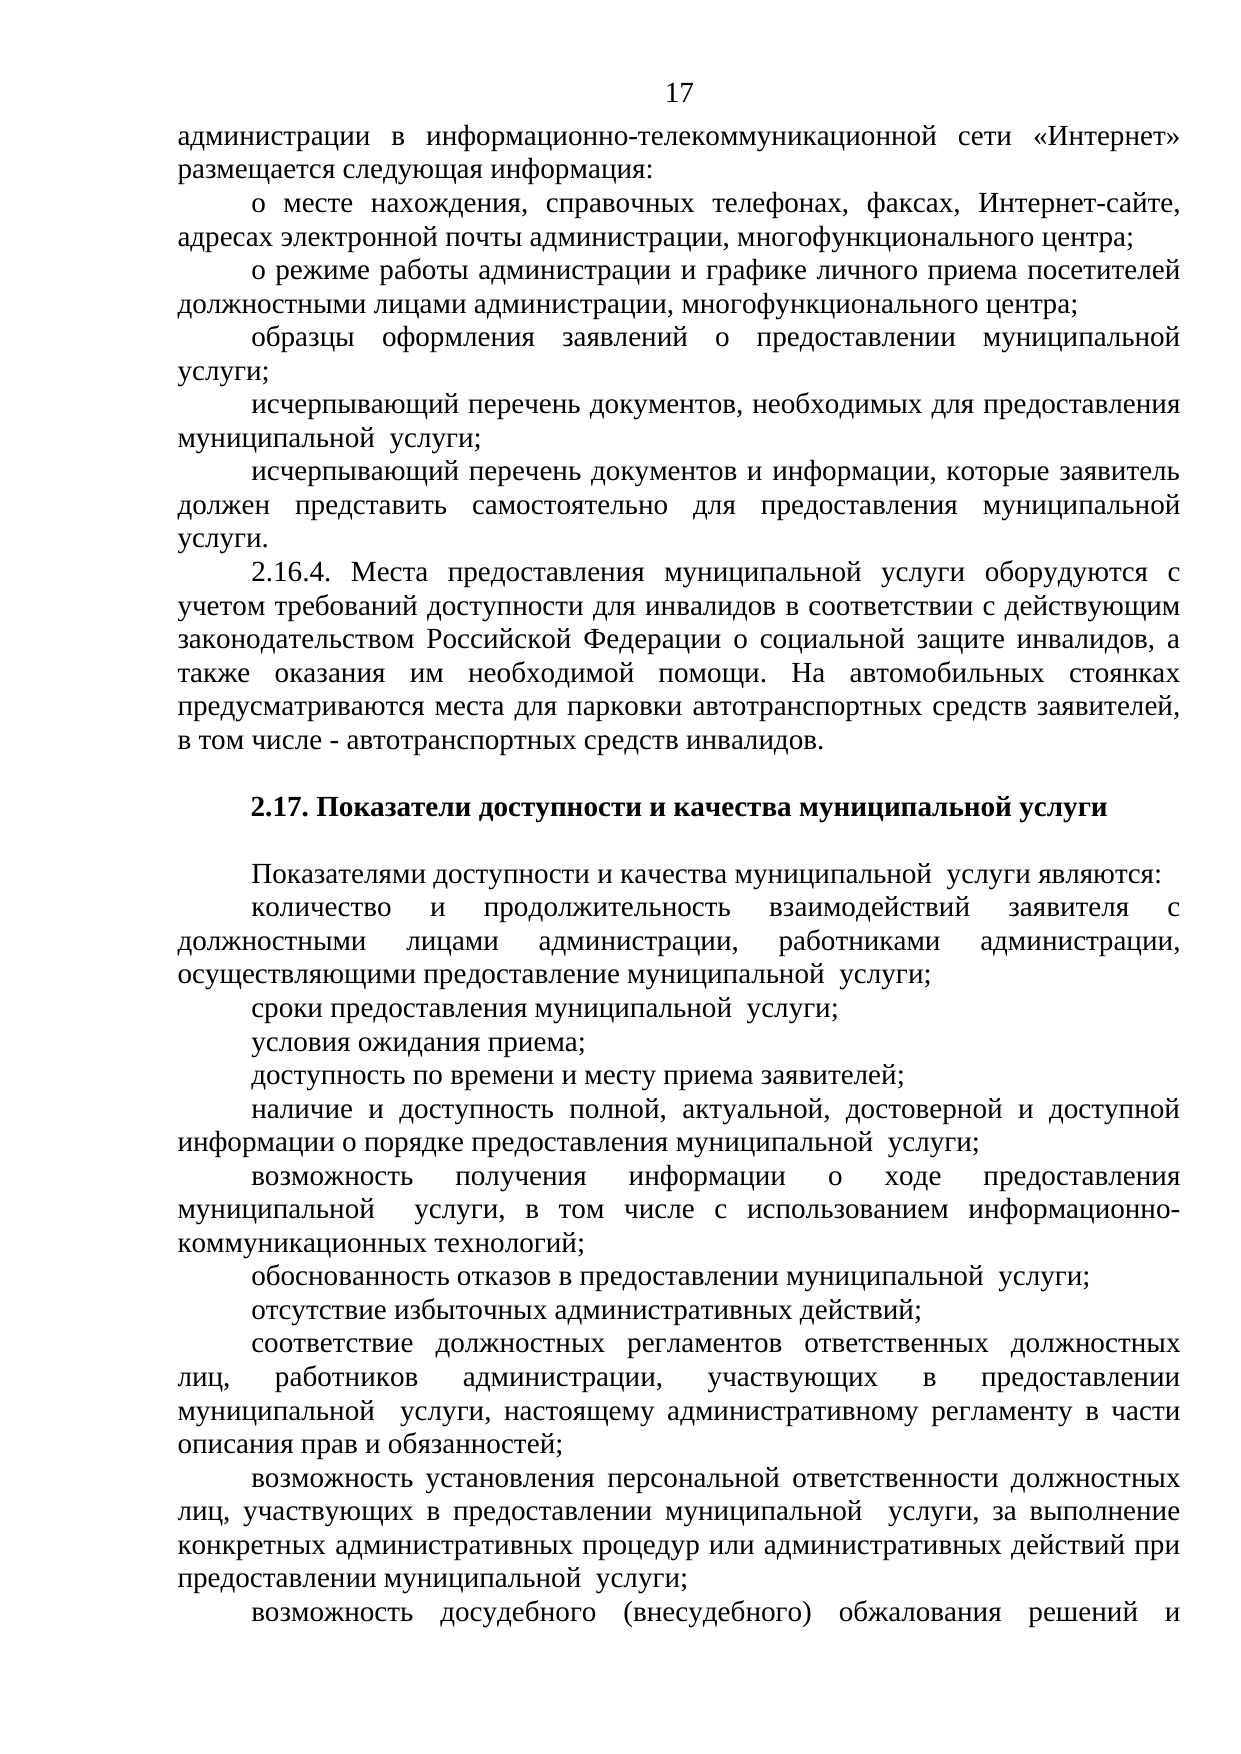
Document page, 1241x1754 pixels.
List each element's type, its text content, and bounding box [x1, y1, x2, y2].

text отсутствие избыточных административных действий; [177, 1292, 1181, 1326]
text о режиме работы администрации и графике личного приема посетителей должностными лицами администрации, многофункционального центра; [177, 252, 1181, 319]
text сроки предоставления муниципальной услуги; [177, 990, 1181, 1024]
text условия ожидания приема; [177, 1024, 1181, 1057]
text соответствие должностных регламентов ответственных должностных лиц, работников администрации, участвующих в предоставлении муниципальной услуги, настоящему административному регламенту в части описания прав и обязанностей; [177, 1326, 1181, 1460]
text возможность получения информации о ходе предоставления муниципальной услуги, в том числе с использованием информационно-коммуникационных технологий; [177, 1158, 1181, 1258]
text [177, 118, 1181, 185]
text о месте нахождения, справочных телефонах, факсах, Интернет-сайте, адресах электронной почты администрации, многофункционального центра; [177, 185, 1181, 252]
text обоснованность отказов в предоставлении муниципальной услуги; [177, 1258, 1181, 1292]
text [177, 1594, 1181, 1627]
text количество и продолжительность взаимодействий заявителя с должностными лицами администрации, работниками администрации, осуществляющими предоставление муниципальной услуги; [177, 889, 1181, 990]
text 2.16.4. Места предоставления муниципальной услуги оборудуются с учетом требований доступности для инвалидов в соответствии с действующим законодательством Российской Федерации о социальной защите инвалидов, а также оказания им необходимой помощи. На автомобильных стоянках предусматриваются места для парковки автотранспортных средств заявителей, в том числе - автотранспортных средств инвалидов. [177, 554, 1181, 755]
text Показателями доступности и качества муниципальной услуги являются: [177, 856, 1181, 889]
text возможность установления персональной ответственности должностных лиц, участвующих в предоставлении муниципальной услуги, за выполнение конкретных административных процедур или административных действий при предоставлении муниципальной услуги; [177, 1460, 1181, 1594]
text наличие и доступность полной, актуальной, достоверной и доступной информации о порядке предоставления муниципальной услуги; [177, 1091, 1181, 1158]
text исчерпывающий перечень документов, необходимых для предоставления муниципальной услуги; [177, 386, 1181, 453]
text 2.17. Показатели доступности и качества муниципальной услуги [177, 789, 1181, 822]
text образцы оформления заявлений о предоставлении муниципальной услуги; [177, 319, 1181, 386]
text доступность по времени и месту приема заявителей; [177, 1057, 1181, 1091]
text исчерпывающий перечень документов и информации, которые заявитель должен представить самостоятельно для предоставления муниципальной услуги. [177, 453, 1181, 554]
